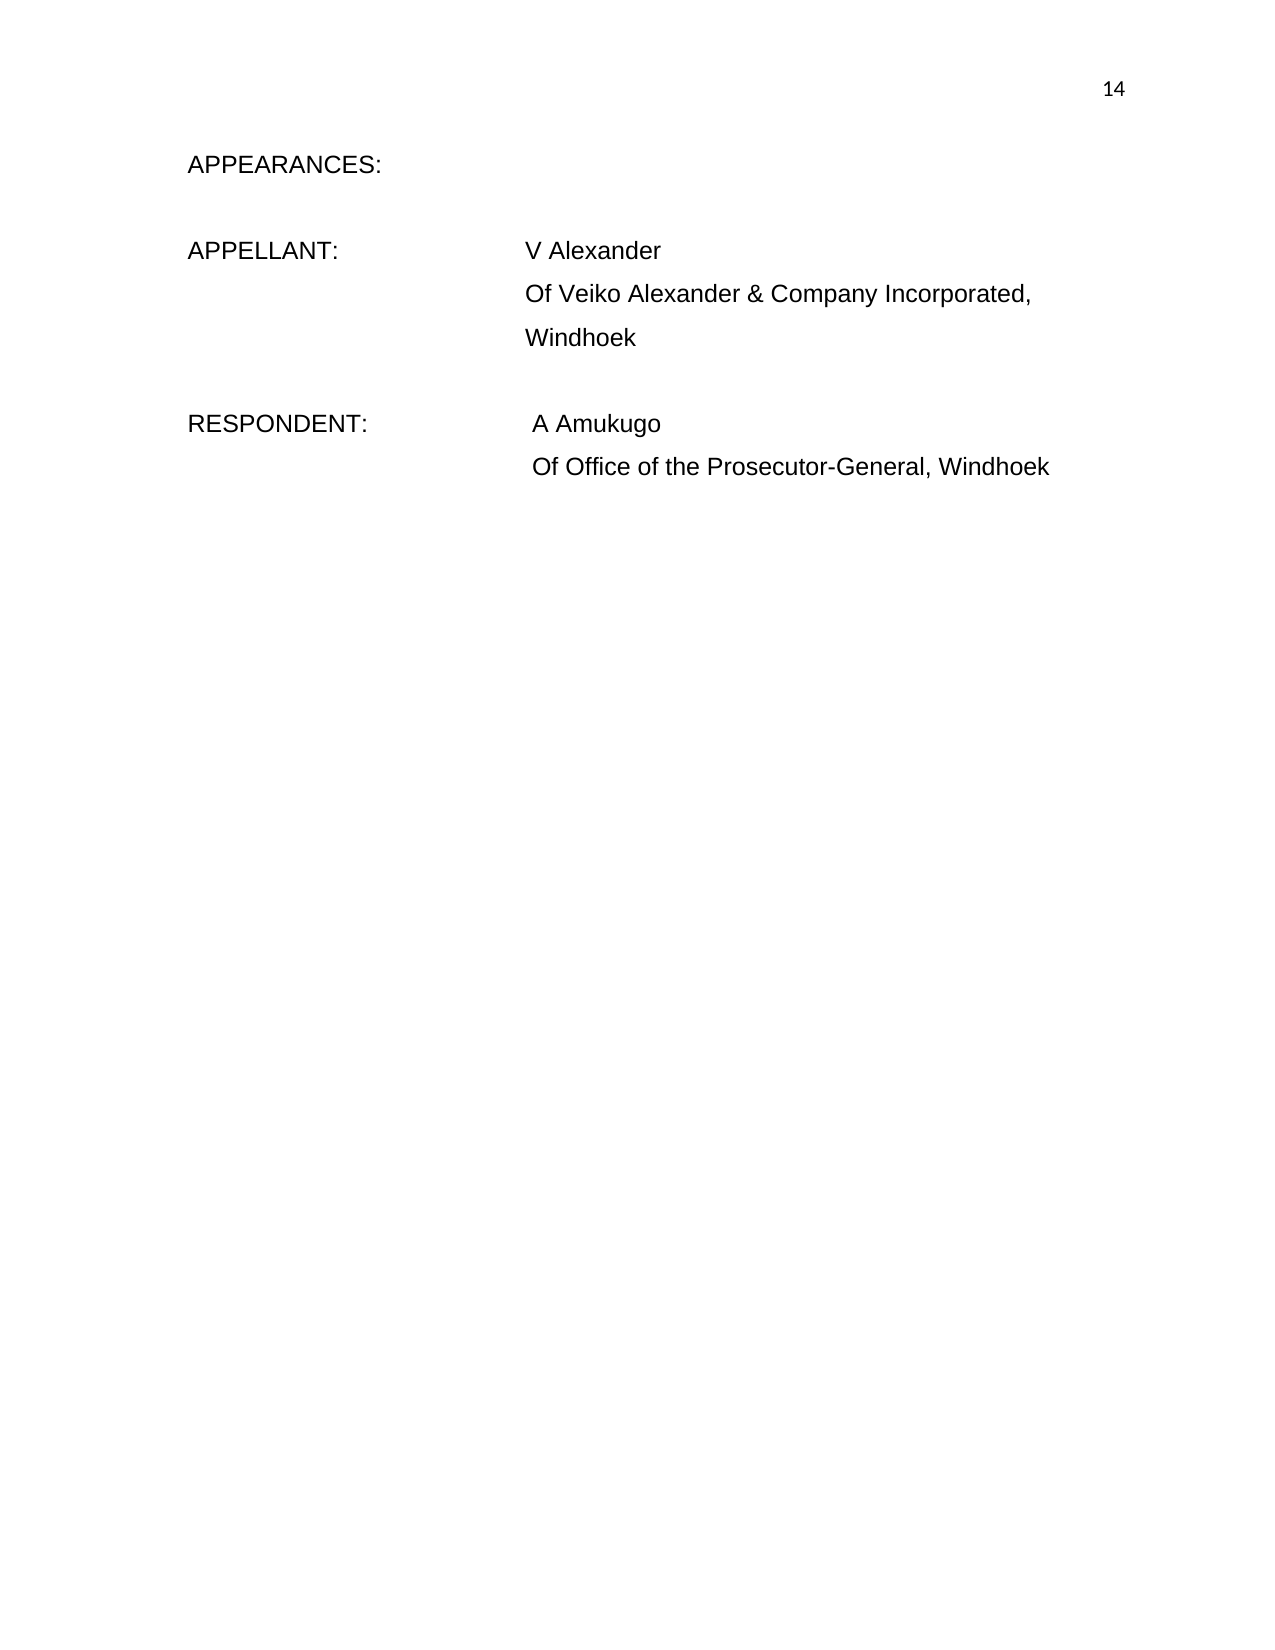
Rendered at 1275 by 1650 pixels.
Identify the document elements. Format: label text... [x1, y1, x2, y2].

list Windhoek [187, 322, 1125, 351]
list Of Office of the Prosecutor-General, Windhoek [525, 452, 1125, 481]
list Of Veiko Alexander & Company Incorporated, [187, 279, 1125, 308]
list APPELLANT: V Alexander [187, 236, 1125, 265]
list RESPONDENT: A Amukugo [187, 409, 1125, 437]
list APPEARANCES: [187, 150, 1125, 179]
